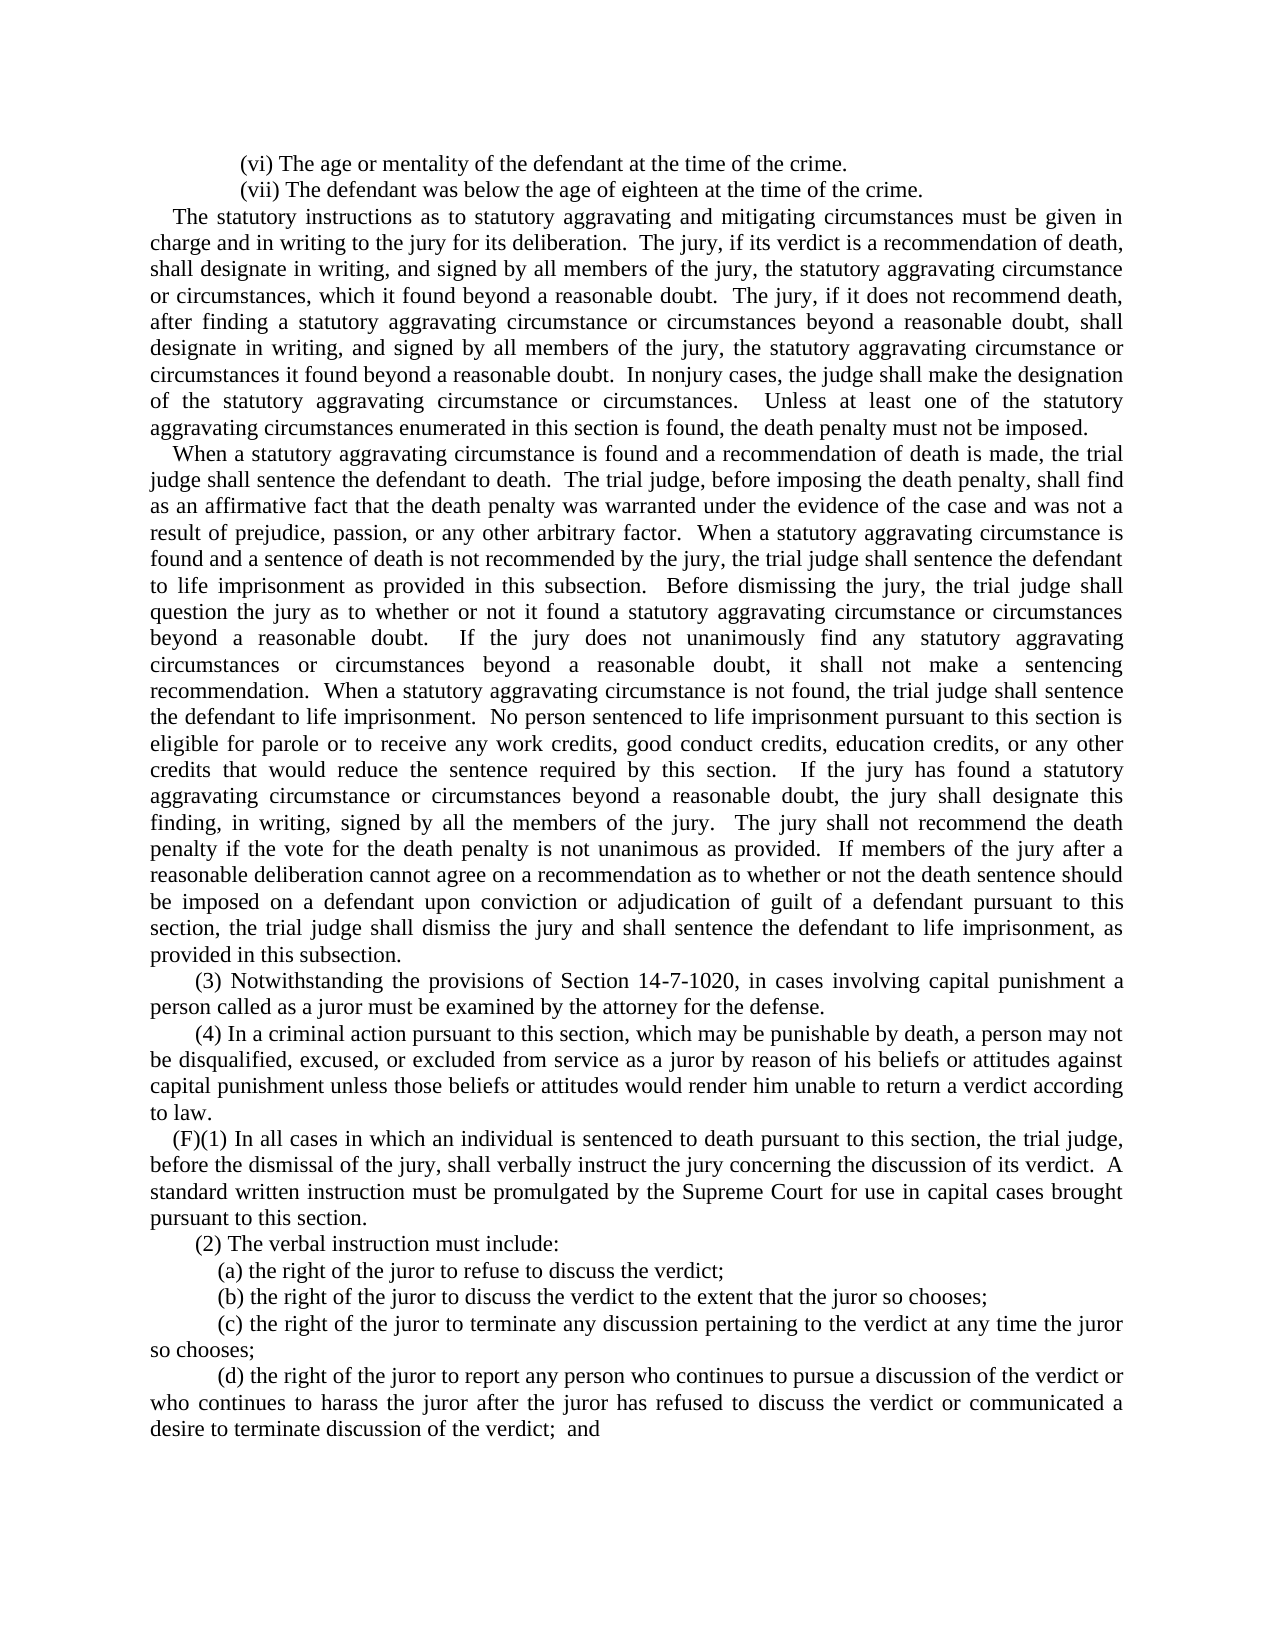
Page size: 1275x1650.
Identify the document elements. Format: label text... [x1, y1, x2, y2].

text (4) In a criminal action pursuant to this section, which may be punishable by death, a person may not be disqualified, excused, or excluded from service as a juror by reason of his beliefs or attitudes against capital punishment unless those beliefs or attitudes would render him unable to return a verdict according to law. [150, 1020, 1125, 1125]
text (a) the right of the juror to refuse to discuss the verdict; [150, 1257, 1125, 1283]
text (vi) The age or mentality of the defendant at the time of the crime. [150, 150, 1125, 176]
text When a statutory aggravating circumstance is found and a recommendation of death is made, the trial judge shall sentence the defendant to death. The trial judge, before imposing the death penalty, shall find as an affirmative fact that the death penalty was warranted under the evidence of the case and was not a result of prejudice, passion, or any other arbitrary factor. When a statutory aggravating circumstance is found and a sentence of death is not recommended by the jury, the trial judge shall sentence the defendant to life imprisonment as provided in this subsection. Before dismissing the jury, the trial judge shall question the jury as to whether or not it found a statutory aggravating circumstance or circumstances beyond a reasonable doubt. If the jury does not unanimously find any statutory aggravating circumstances or circumstances beyond a reasonable doubt, it shall not make a sentencing recommendation. When a statutory aggravating circumstance is not found, the trial judge shall sentence the defendant to life imprisonment. No person sentenced to life imprisonment pursuant to this section is eligible for parole or to receive any work credits, good conduct credits, education credits, or any other credits that would reduce the sentence required by this section. If the jury has found a statutory aggravating circumstance or circumstances beyond a reasonable doubt, the jury shall designate this finding, in writing, signed by all the members of the jury. The jury shall not recommend the death penalty if the vote for the death penalty is not unanimous as provided. If members of the jury after a reasonable deliberation cannot agree on a recommendation as to whether or not the death sentence should be imposed on a defendant upon conviction or adjudication of guilt of a defendant pursuant to this section, the trial judge shall dismiss the jury and shall sentence the defendant to life imprisonment, as provided in this subsection. [150, 440, 1125, 967]
text (3) Notwithstanding the provisions of Section 14-7-1020, in cases involving capital punishment a person called as a juror must be examined by the attorney for the defense. [150, 967, 1125, 1020]
text (b) the right of the juror to discuss the verdict to the extent that the juror so chooses; [150, 1283, 1125, 1309]
text (vii) The defendant was below the age of eighteen at the time of the crime. [150, 176, 1125, 203]
text (F)(1) In all cases in which an individual is sentenced to death pursuant to this section, the trial judge, before the dismissal of the jury, shall verbally instruct the jury concerning the discussion of its verdict. A standard written instruction must be promulgated by the Supreme Court for use in capital cases brought pursuant to this section. [150, 1125, 1125, 1231]
text (2) The verbal instruction must include: [150, 1231, 1125, 1257]
text (c) the right of the juror to terminate any discussion pertaining to the verdict at any time the juror so chooses; [150, 1309, 1125, 1362]
text (d) the right of the juror to report any person who continues to pursue a discussion of the verdict or who continues to harass the juror after the juror has refused to discuss the verdict or communicated a desire to terminate discussion of the verdict; and [150, 1362, 1125, 1441]
text The statutory instructions as to statutory aggravating and mitigating circumstances must be given in charge and in writing to the jury for its deliberation. The jury, if its verdict is a recommendation of death, shall designate in writing, and signed by all members of the jury, the statutory aggravating circumstance or circumstances, which it found beyond a reasonable doubt. The jury, if it does not recommend death, after finding a statutory aggravating circumstance or circumstances beyond a reasonable doubt, shall designate in writing, and signed by all members of the jury, the statutory aggravating circumstance or circumstances it found beyond a reasonable doubt. In nonjury cases, the judge shall make the designation of the statutory aggravating circumstance or circumstances. Unless at least one of the statutory aggravating circumstances enumerated in this section is found, the death penalty must not be imposed. [150, 203, 1125, 440]
